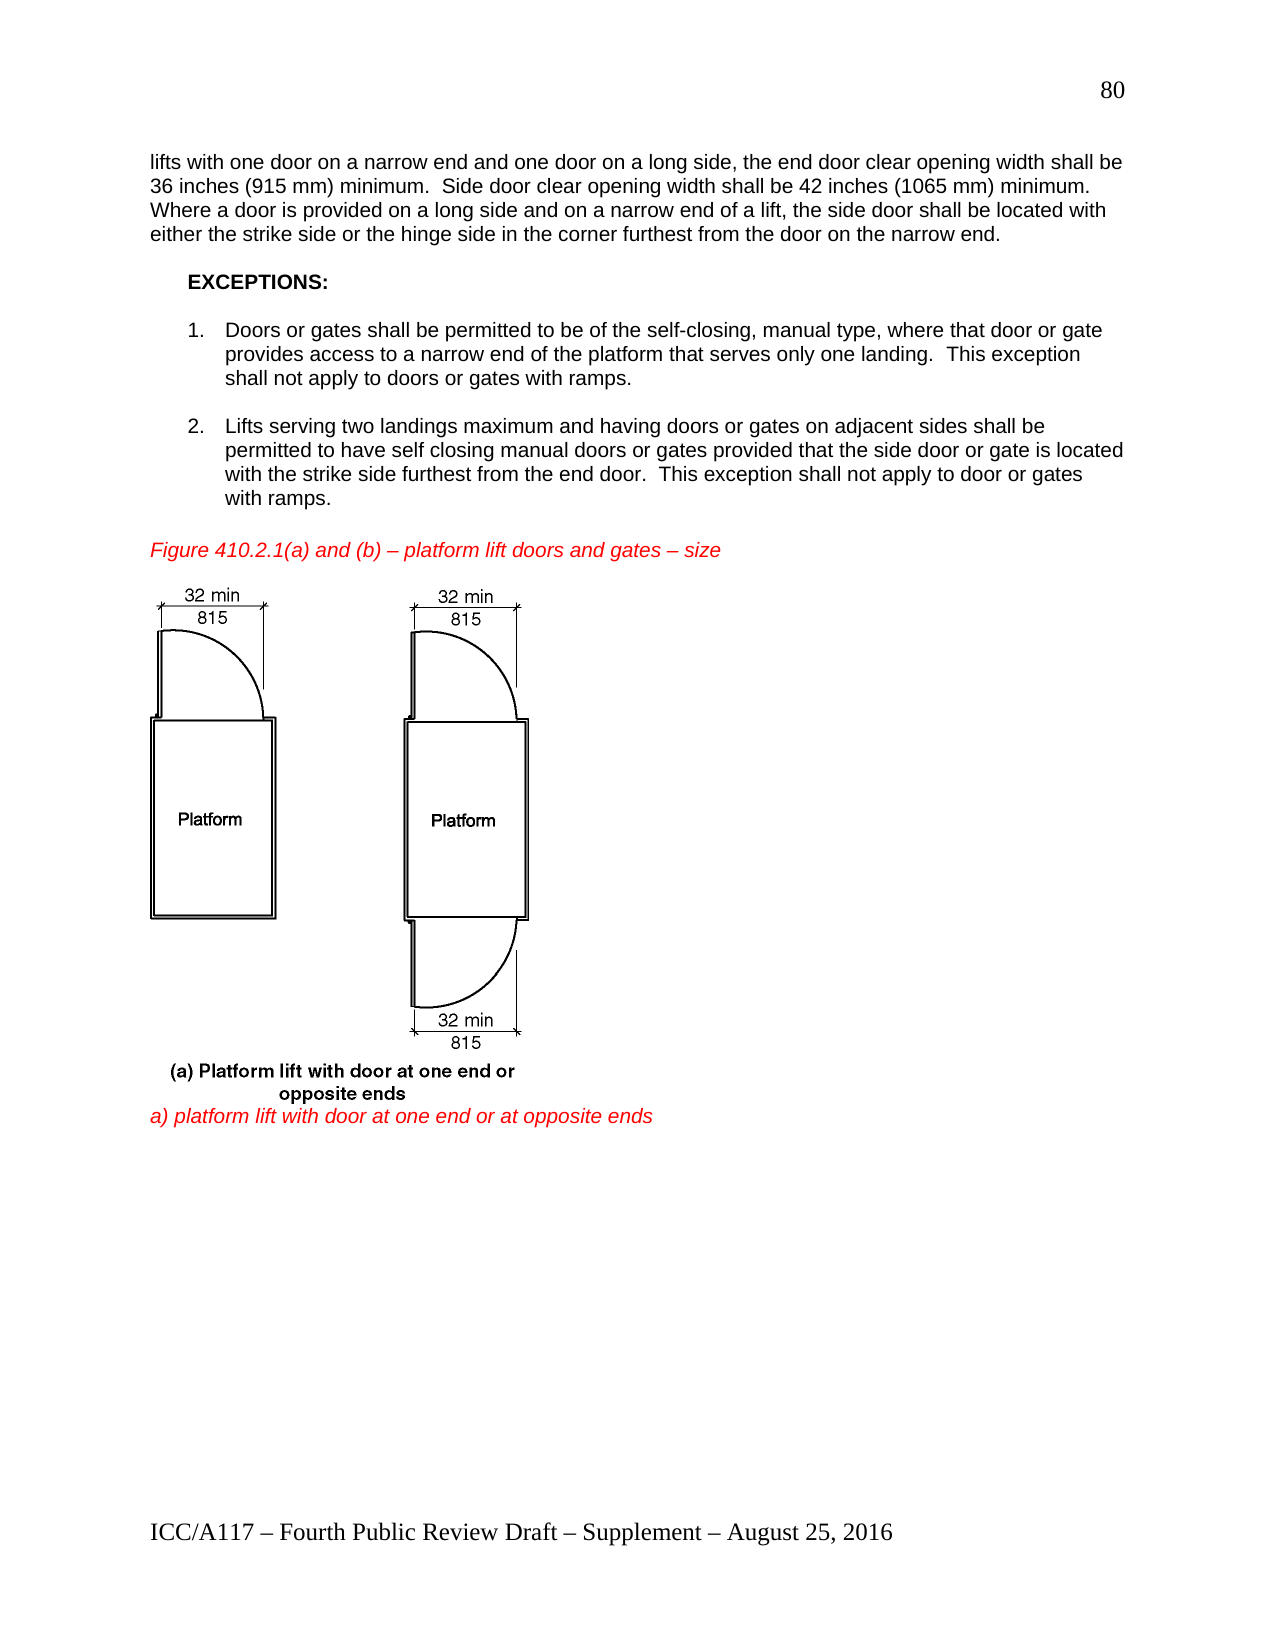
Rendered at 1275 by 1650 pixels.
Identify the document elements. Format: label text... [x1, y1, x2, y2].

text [150, 150, 1125, 246]
list Lifts serving two landings maximum and having doors or gates on adjacent sides shall be permitted to have self closing manual doors or gates provided that the side door or gate is located with the strike side furthest from the end door. This exception shall not apply to door or gates with ramps. [187, 413, 1125, 509]
list Doors or gates shall be permitted to be of the self-closing, manual type, where that door or gate provides access to a narrow end of the platform that serves only one landing. This exception shall not apply to doors or gates with ramps. [187, 318, 1125, 389]
text a) platform lift with door at one end or at opposite ends [150, 1103, 1125, 1127]
text EXCEPTIONS: [187, 270, 1125, 294]
text Figure 410.2.1(a) and (b) – platform lift doors and gates – size [150, 538, 1125, 562]
picture [150, 586, 529, 1104]
